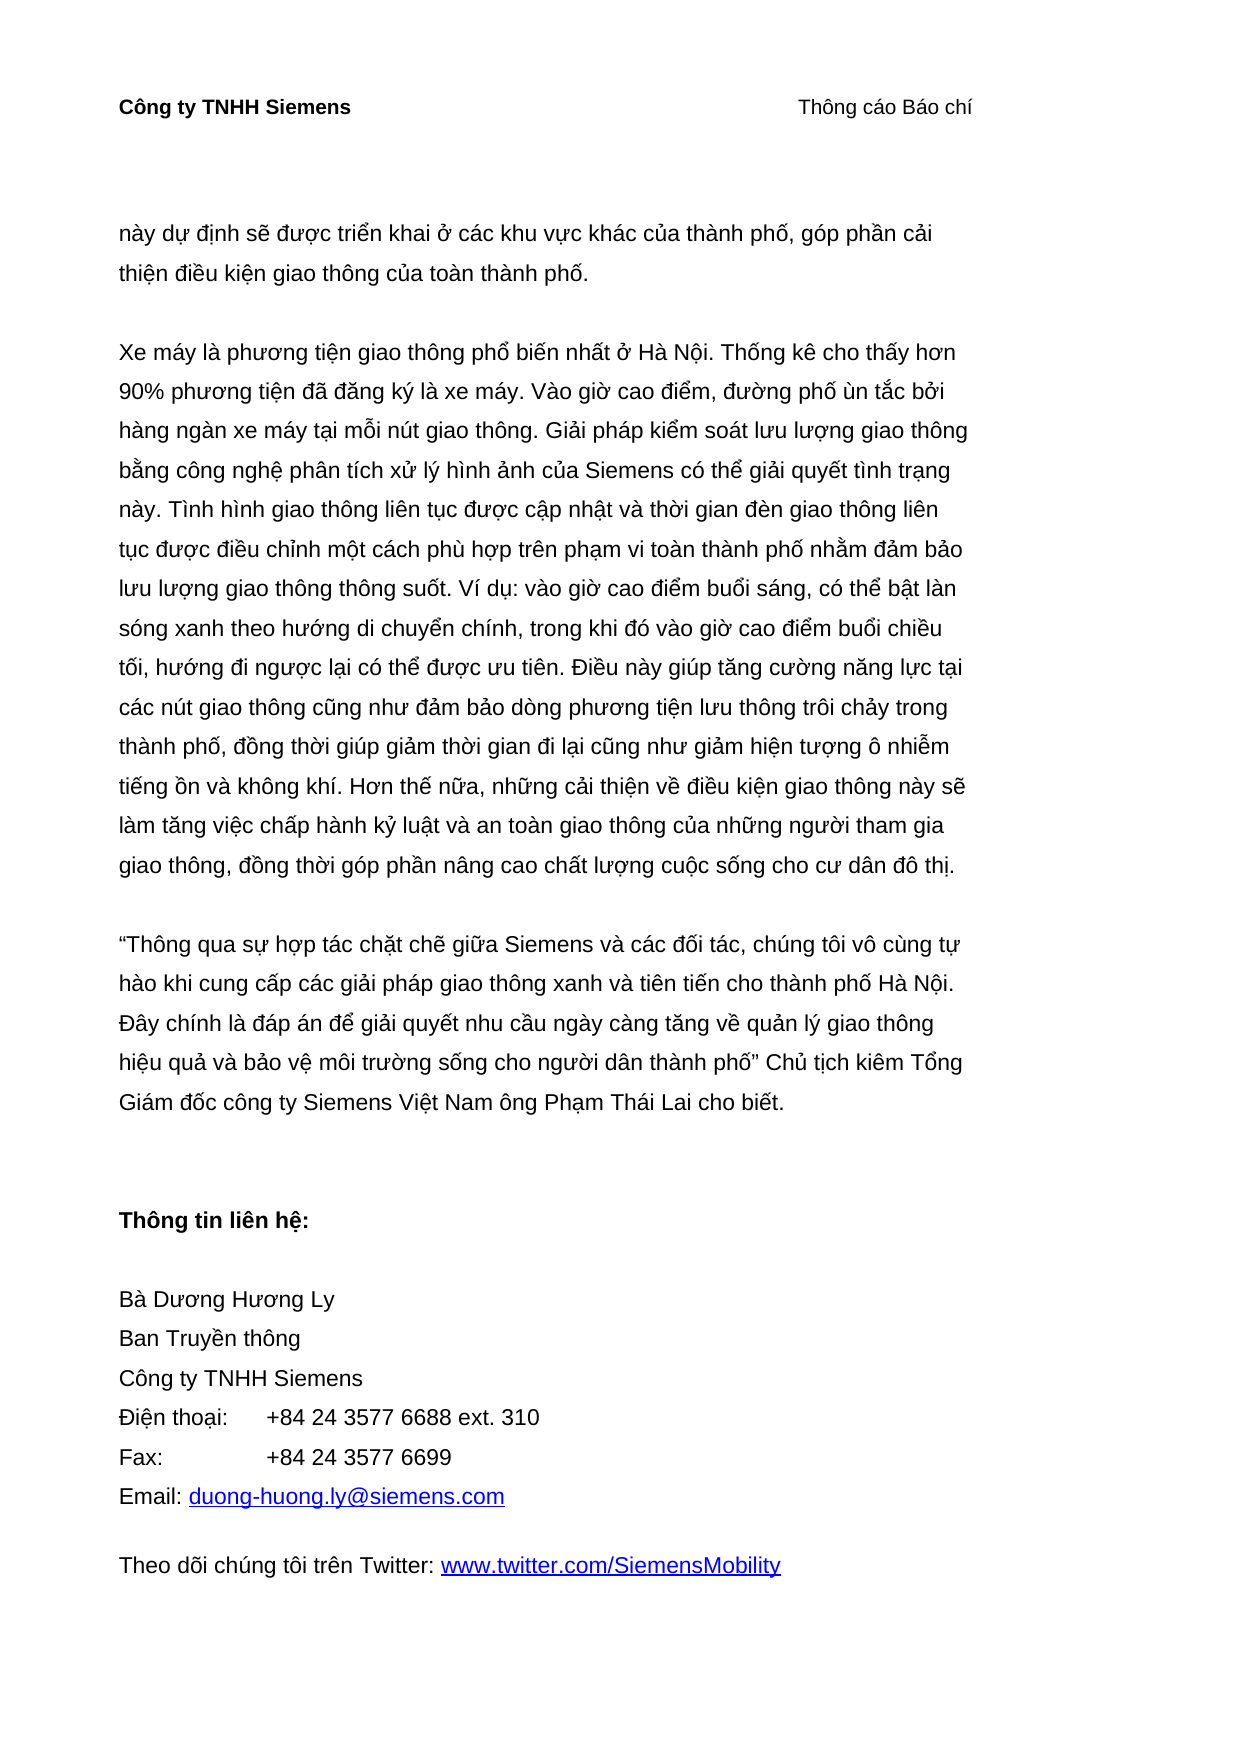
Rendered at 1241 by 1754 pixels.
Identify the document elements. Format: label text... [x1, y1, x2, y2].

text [118, 220, 975, 286]
text Fax: +84 24 3577 6699 [118, 1444, 821, 1470]
text “Thông qua sự hợp tác chặt chẽ giữa Siemens và các đối tác, chúng tôi vô cùng tự hào khi cung cấp các giải pháp giao thông xanh và tiên tiến cho thành phố Hà Nội. Đây chính là đáp án để giải quyết nhu cầu ngày càng tăng về quản lý giao thông hiệu quả và bảo vệ môi trường sống cho người dân thành phố” Chủ tịch kiêm Tổng Giám đốc công ty Siemens Việt Nam ông Phạm Thái Lai cho biết. [118, 931, 975, 1115]
text Xe máy là phương tiện giao thông phổ biến nhất ở Hà Nội. Thống kê cho thấy hơn 90% phương tiện đã đăng ký là xe máy. Vào giờ cao điểm, đường phố ùn tắc bởi hàng ngàn xe máy tại mỗi nút giao thông. Giải pháp kiểm soát lưu lượng giao thông bằng công nghệ phân tích xử lý hình ảnh của Siemens có thể giải quyết tình trạng này. Tình hình giao thông liên tục được cập nhật và thời gian đèn giao thông liên tục được điều chỉnh một cách phù hợp trên phạm vi toàn thành phố nhằm đảm bảo lưu lượng giao thông thông suốt. Ví dụ: vào giờ cao điểm buổi sáng, có thể bật làn sóng xanh theo hướng di chuyển chính, trong khi đó vào giờ cao điểm buổi chiều tối, hướng đi ngược lại có thể được ưu tiên. Điều này giúp tăng cường năng lực tại các nút giao thông cũng như đảm bảo dòng phương tiện lưu thông trôi chảy trong thành phố, đồng thời giúp giảm thời gian đi lại cũng như giảm hiện tượng ô nhiễm tiếng ồn và không khí. Hơn thế nữa, những cải thiện về điều kiện giao thông này sẽ làm tăng việc chấp hành kỷ luật và an toàn giao thông của những người tham gia giao thông, đồng thời góp phần nâng cao chất lượng cuộc sống cho cư dân đô thị. [118, 338, 975, 878]
text Bà Dương Hương Ly [118, 1286, 821, 1312]
text Email: duong-huong.ly@siemens.com [118, 1483, 821, 1510]
text Điện thoại: +84 24 3577 6688 ext. 310 [118, 1404, 821, 1431]
text Theo dõi chúng tôi trên Twitter: www.twitter.com/SiemensMobility [118, 1552, 975, 1578]
text Công ty TNHH Siemens [118, 1365, 821, 1391]
text Thông tin liên hệ: [118, 1207, 821, 1233]
text Ban Truyền thông [118, 1325, 821, 1352]
